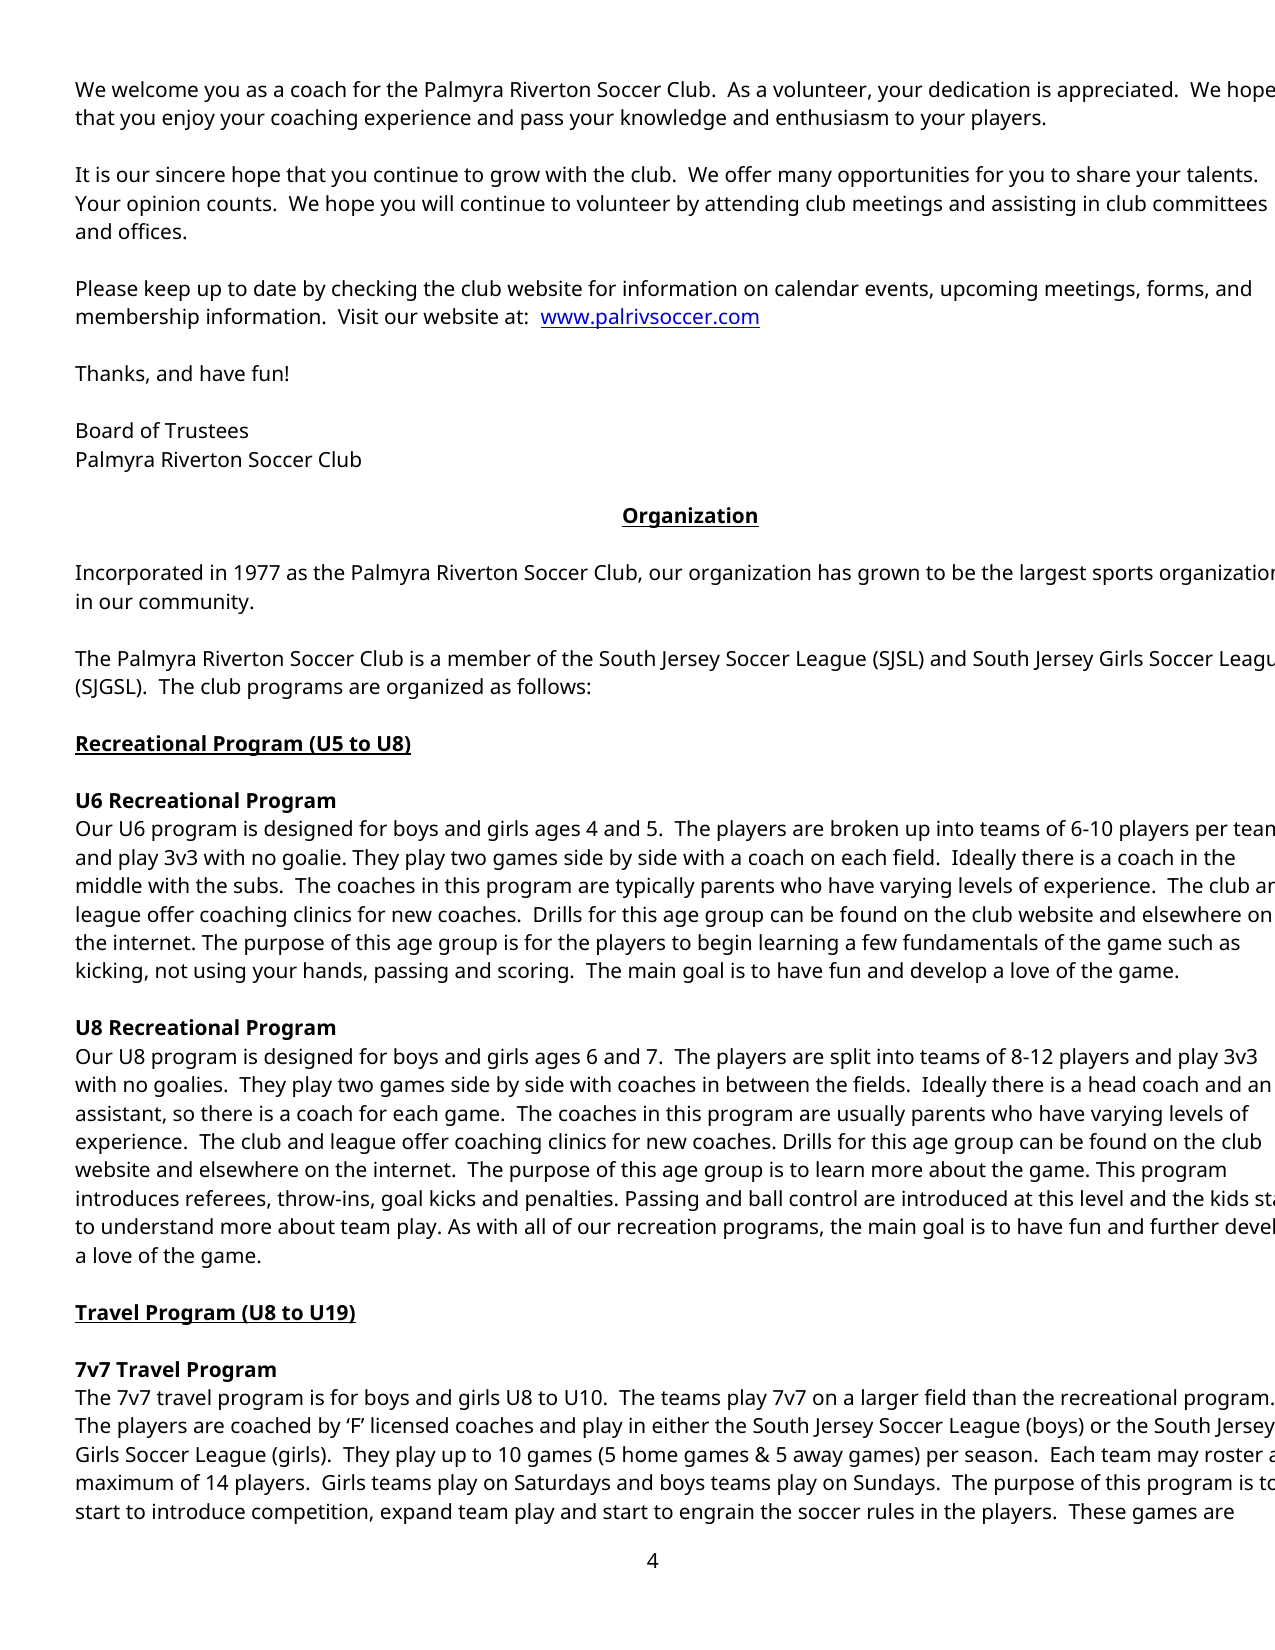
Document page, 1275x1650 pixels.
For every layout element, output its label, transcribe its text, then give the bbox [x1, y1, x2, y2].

subtitle Recreational Program (U5 to U8) [75, 729, 1275, 757]
text Board of Trustees [75, 416, 1275, 445]
text 7v7 Travel Program [75, 1355, 1275, 1383]
subtitle Organization [75, 502, 1275, 530]
text Thanks, and have fun! [75, 359, 1275, 388]
subtitle Incorporated in 1977 as the Palmyra Riverton Soccer Club, our organization has grown to be the largest sports organization in our community. [75, 558, 1275, 615]
subtitle Travel Program (U8 to U19) [75, 1298, 1275, 1326]
text It is our sincere hope that you continue to grow with the club. We offer many opportunities for you to share your talents. Your opinion counts. We hope you will continue to volunteer by attending club meetings and assisting in club committees and offices. [75, 160, 1275, 246]
text Our U6 program is designed for boys and girls ages 4 and 5. The players are broken up into teams of 6-10 players per team and play 3v3 with no goalie. They play two games side by side with a coach on each field. Ideally there is a coach in the middle with the subs. The coaches in this program are typically parents who have varying levels of experience. The club and league offer coaching clinics for new coaches. Drills for this age group can be found on the club website and elsewhere on the internet. The purpose of this age group is for the players to begin learning a few fundamentals of the game such as kicking, not using your hands, passing and scoring. The main goal is to have fun and develop a love of the game. [75, 814, 1275, 985]
text Our U8 program is designed for boys and girls ages 6 and 7. The players are split into teams of 8-12 players and play 3v3 with no goalies. They play two games side by side with coaches in between the fields. Ideally there is a head coach and an assistant, so there is a coach for each game. The coaches in this program are usually parents who have varying levels of experience. The club and league offer coaching clinics for new coaches. Drills for this age group can be found on the club website and elsewhere on the internet. The purpose of this age group is to learn more about the game. This program introduces referees, throw-ins, goal kicks and penalties. Passing and ball control are introduced at this level and the kids start to understand more about team play. As with all of our recreation programs, the main goal is to have fun and further develop a love of the game. [75, 1042, 1275, 1269]
text Please keep up to date by checking the club website for information on calendar events, upcoming meetings, forms, and membership information. Visit our website at: www.palrivsoccer.com [75, 274, 1275, 331]
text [75, 1383, 1275, 1525]
text U8 Recreational Program [75, 1013, 1275, 1042]
subtitle We welcome you as a coach for the Palmyra Riverton Soccer Club. As a volunteer, your dedication is appreciated. We hope that you enjoy your coaching experience and pass your knowledge and enthusiasm to your players. [75, 75, 1275, 132]
text Palmyra Riverton Soccer Club [75, 445, 1275, 473]
text The Palmyra Riverton Soccer Club is a member of the South Jersey Soccer League (SJSL) and South Jersey Girls Soccer League (SJGSL). The club programs are organized as follows: [75, 644, 1275, 701]
text U6 Recreational Program [75, 786, 1275, 814]
